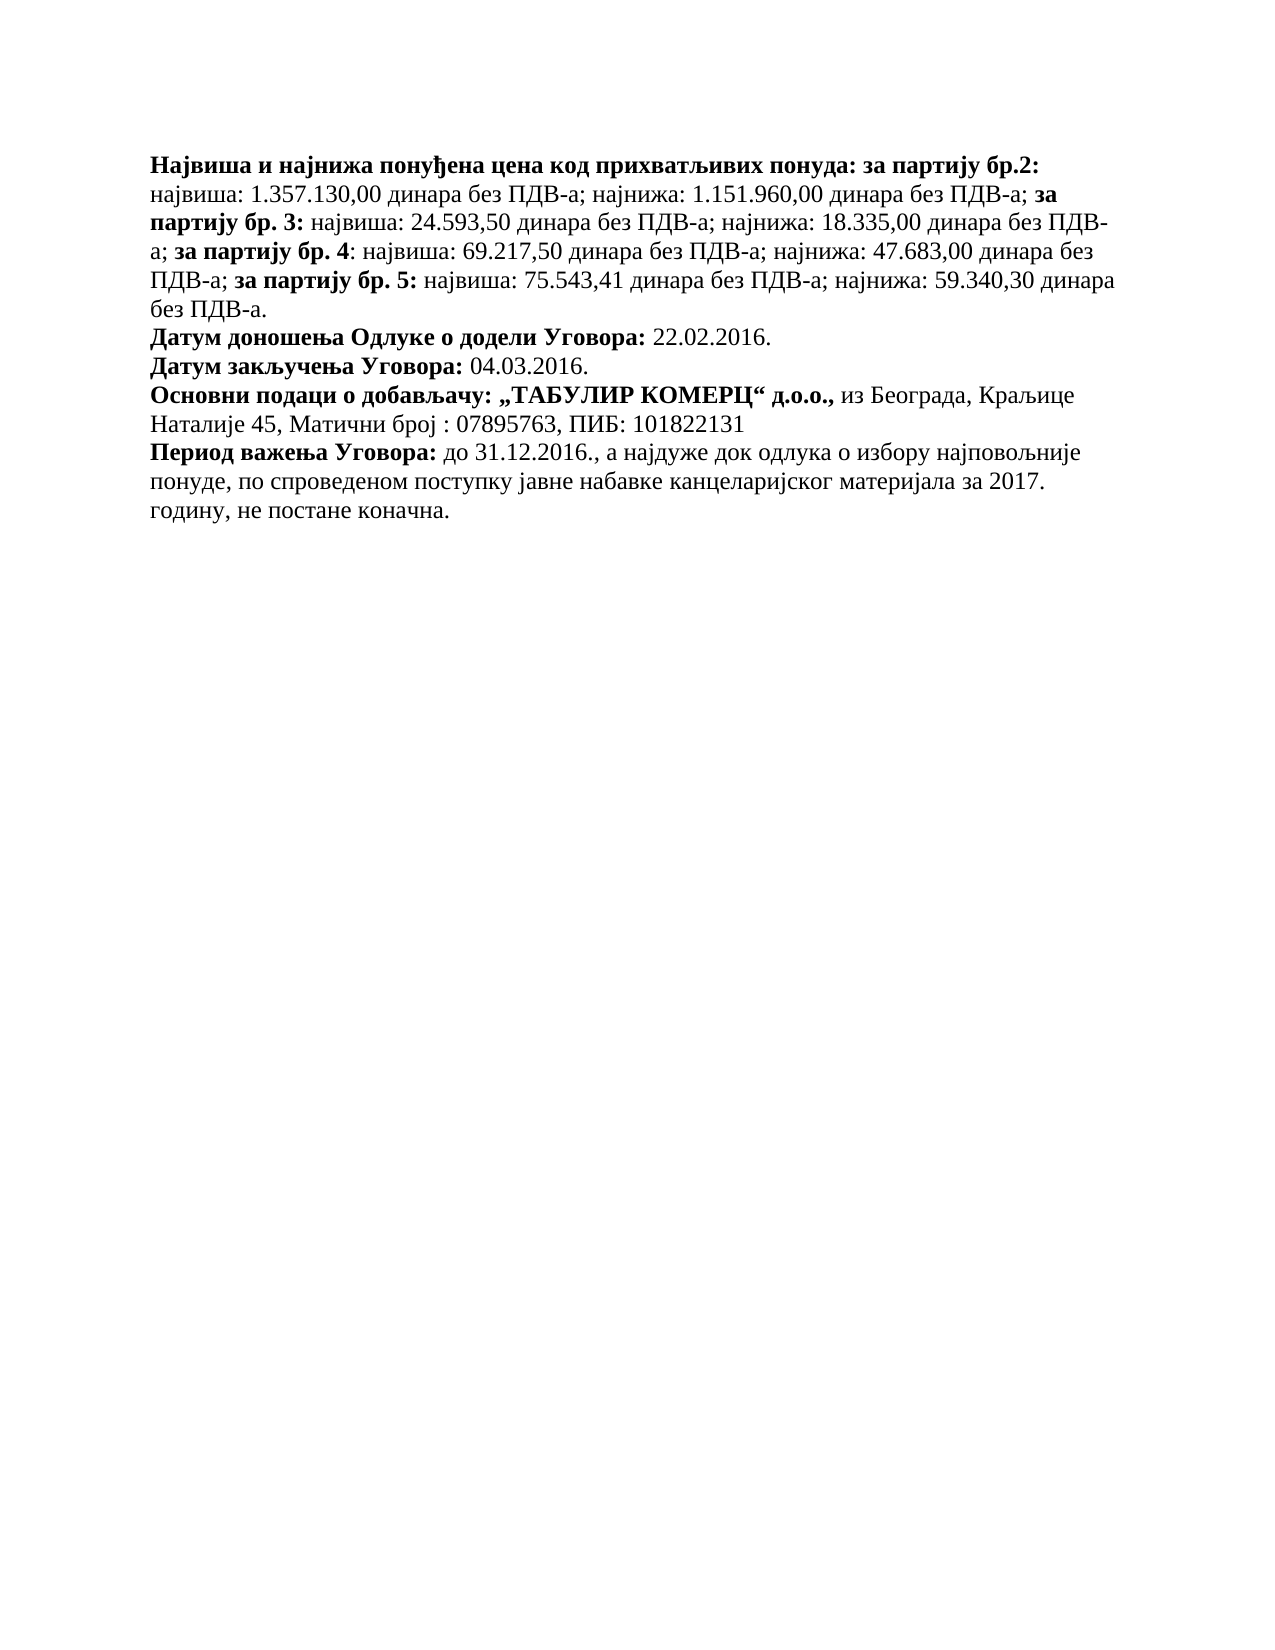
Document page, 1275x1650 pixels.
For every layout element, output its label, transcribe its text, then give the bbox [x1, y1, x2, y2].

text Период важења Уговора: до 31.12.2016., а најдуже док одлука о избору најповољније понуде, по спроведеном поступку јавне набавке канцеларијског материјала за 2017. годину, не постане коначна. [150, 437, 1125, 524]
text Датум доношења Одлуке о додели Уговора: 22.02.2016. [150, 322, 1125, 351]
text Датум закључења Уговора: 04.03.2016. [150, 351, 1125, 380]
text Основни подаци о добављачу: „ТАБУЛИР КОМЕРЦ“ д.о.о., из Београда, Краљице Наталије 45, Матични број : 07895763, ПИБ: 101822131 [150, 380, 1125, 437]
text Највиша и најнижа понуђена цена код прихватљивих понуда: за партију бр.2: највиша: 1.357.130,00 динара без ПДВ-а; најнижа: 1.151.960,00 динара без ПДВ-а; за партију бр. 3: највиша: 24.593,50 динара без ПДВ-а; најнижа: 18.335,00 динара без ПДВ-а; за партију бр. 4: највиша: 69.217,50 динара без ПДВ-а; најнижа: 47.683,00 динара без ПДВ-а; за партију бр. 5: највиша: 75.543,41 динара без ПДВ-а; најнижа: 59.340,30 динара без ПДВ-а. [150, 150, 1125, 322]
